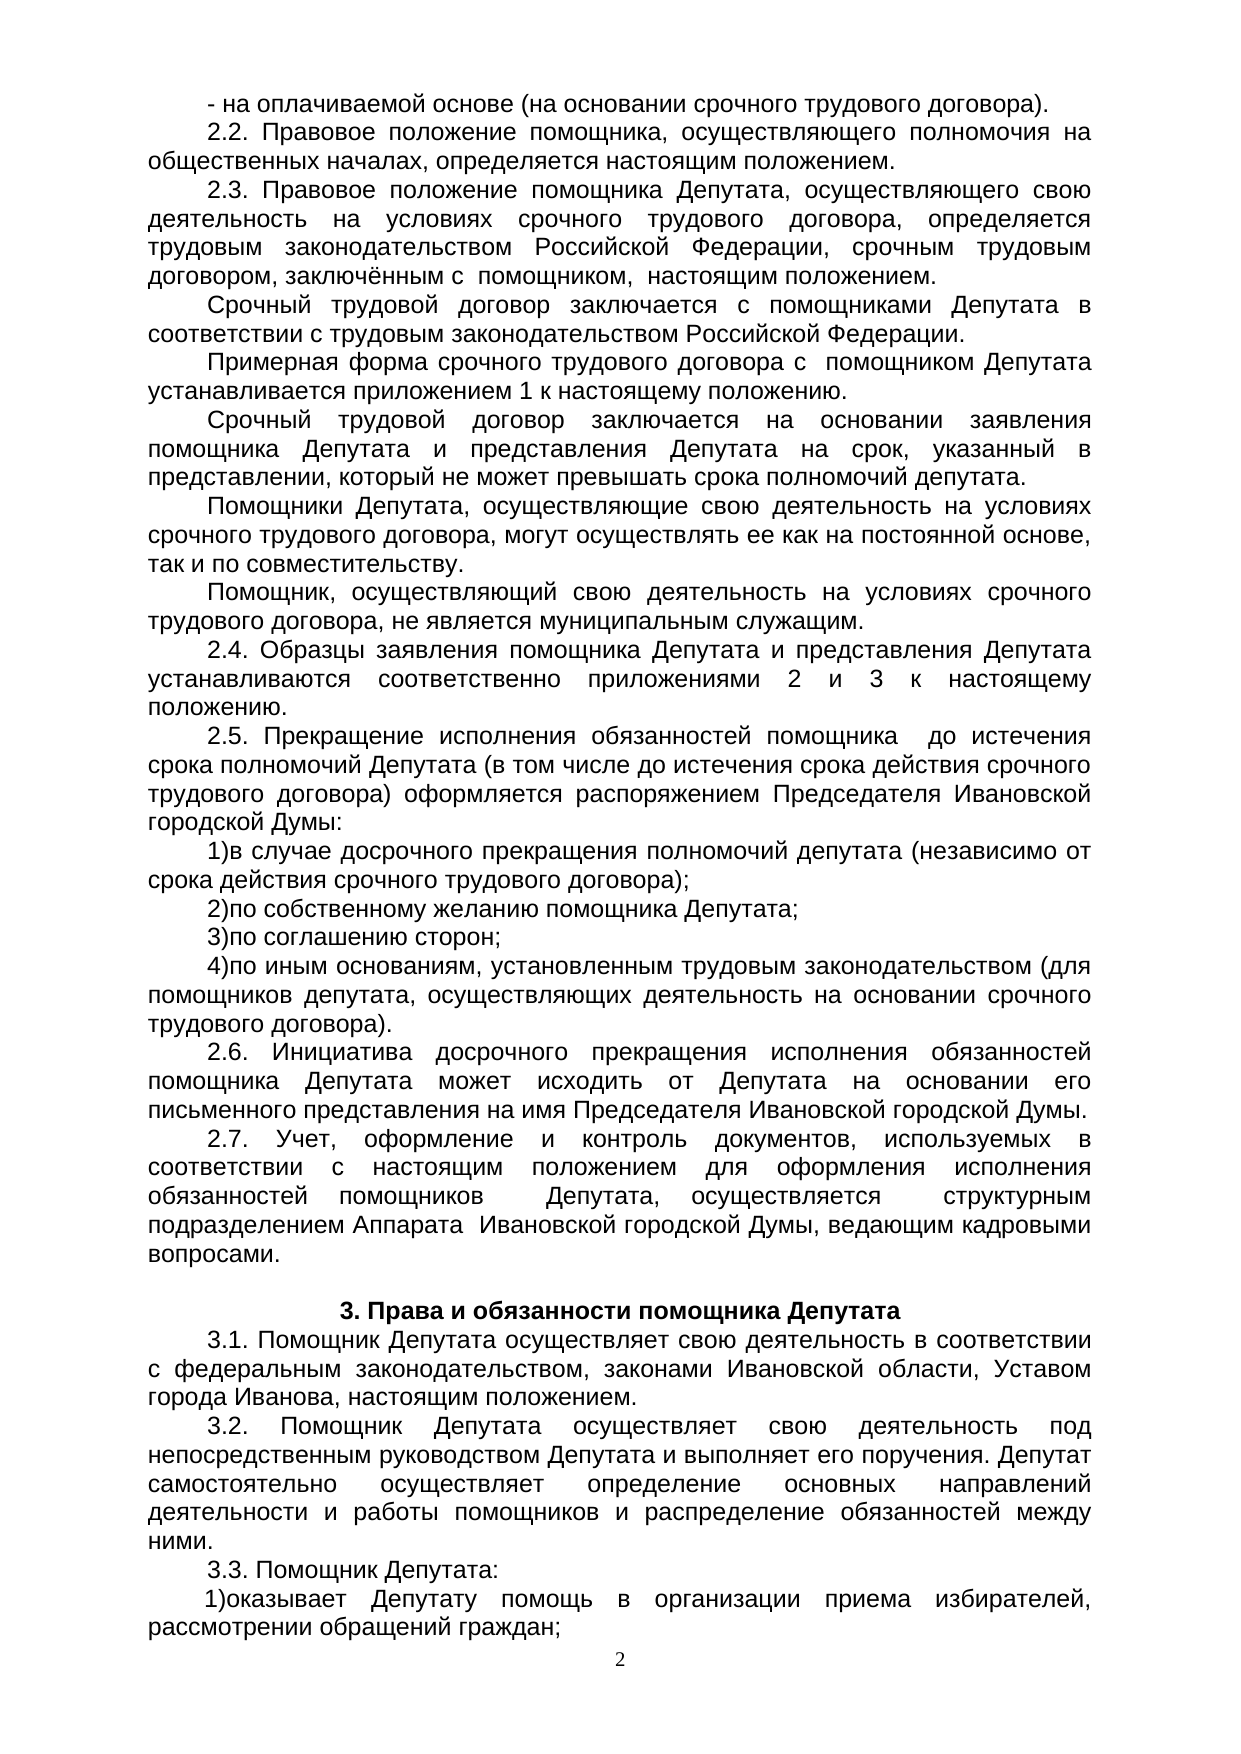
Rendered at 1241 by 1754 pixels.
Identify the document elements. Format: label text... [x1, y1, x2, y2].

text 2.6. Инициатива досрочного прекращения исполнения обязанностей помощника Депутата может исходить от Депутата на основании его письменного представления на имя Председателя Ивановской городской Думы. [148, 1037, 1092, 1124]
text 2.4. Образцы заявления помощника Депутата и представления Депутата устанавливаются соответственно приложениями 2 и 3 к настоящему положению. [148, 635, 1092, 721]
text 3.3. Помощник Депутата: [148, 1555, 1092, 1584]
text 2.5. Прекращение исполнения обязанностей помощника до истечения срока полномочий Депутата (в том числе до истечения срока действия срочного трудового договора) оформляется распоряжением Председателя Ивановской городской Думы: [148, 721, 1092, 836]
text Примерная форма срочного трудового договора с помощником Депутата устанавливается приложением 1 к настоящему положению. [148, 347, 1092, 405]
text 2.3. Правовое положение помощника Депутата, осуществляющего свою деятельность на условиях срочного трудового договора, определяется трудовым законодательством Российской Федерации, срочным трудовым договором, заключённым с помощником, настоящим положением. [148, 175, 1092, 290]
text 1)оказывает Депутату помощь в организации приема избирателей, рассмотрении обращений граждан; [148, 1584, 1092, 1641]
text 2)по собственному желанию помощника Депутата; [148, 894, 1092, 922]
text 4)по иным основаниям, установленным трудовым законодательством (для помощников депутата, осуществляющих деятельность на основании срочного трудового договора). [148, 951, 1092, 1037]
text 3.2. Помощник Депутата осуществляет свою деятельность под непосредственным руководством Депутата и выполняет его поручения. Депутат самостоятельно осуществляет определение основных направлений деятельности и работы помощников и распределение обязанностей между ними. [148, 1411, 1092, 1555]
text - на оплачиваемой основе (на основании срочного трудового договора). [148, 89, 1092, 117]
text 3. Права и обязанности помощника Депутата [148, 1296, 1092, 1325]
text Срочный трудовой договор заключается на основании заявления помощника Депутата и представления Депутата на срок, указанный в представлении, который не может превышать срока полномочий депутата. [148, 405, 1092, 491]
text 3)по соглашению сторон; [148, 922, 1092, 951]
text Помощник, осуществляющий свою деятельность на условиях срочного трудового договора, не является муниципальным служащим. [148, 577, 1092, 635]
text Срочный трудовой договор заключается с помощниками Депутата в соответствии с трудовым законодательством Российской Федерации. [148, 290, 1092, 347]
text 2.7. Учет, оформление и контроль документов, используемых в соответствии с настоящим положением для оформления исполнения обязанностей помощников Депутата, осуществляется структурным подразделением Аппарата Ивановской городской Думы, ведающим кадровыми вопросами. [148, 1124, 1092, 1267]
text 2.2. Правовое положение помощника, осуществляющего полномочия на общественных началах, определяется настоящим положением. [148, 117, 1092, 175]
text Помощники Депутата, осуществляющие свою деятельность на условиях срочного трудового договора, могут осуществлять ее как на постоянной основе, так и по совместительству. [148, 491, 1092, 577]
text 3.1. Помощник Депутата осуществляет свою деятельность в соответствии с федеральным законодательством, законами Ивановской области, Уставом города Иванова, настоящим положением. [148, 1325, 1092, 1411]
text 1)в случае досрочного прекращения полномочий депутата (независимо от срока действия срочного трудового договора); [148, 836, 1092, 894]
